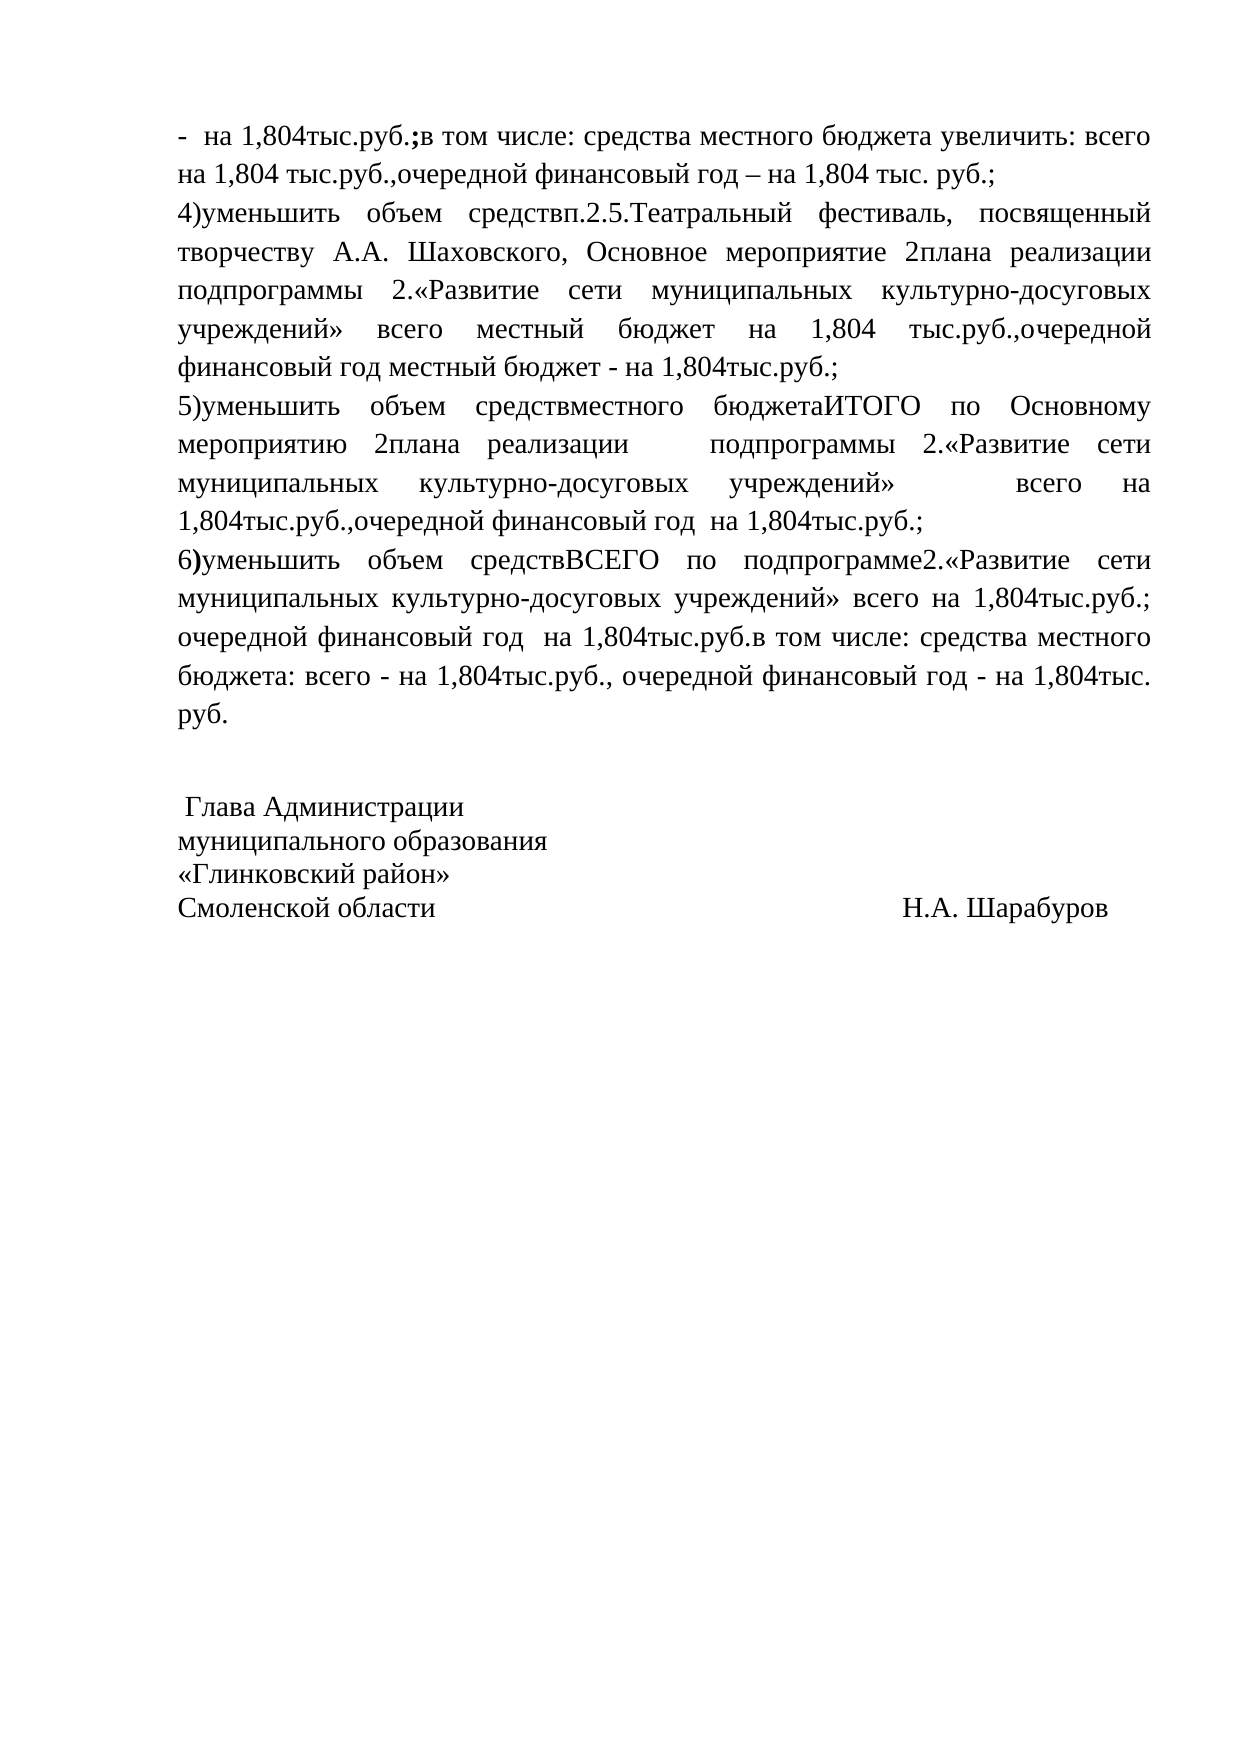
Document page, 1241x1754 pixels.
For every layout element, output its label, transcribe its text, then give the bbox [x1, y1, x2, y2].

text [177, 118, 1152, 190]
text 6)уменьшить объем средствВСЕГО по подпрограмме2.«Развитие сети муниципальных культурно-досуговых учреждений» всего на 1,804тыс.руб.; очередной финансовый год на 1,804тыс.руб.в том числе: средства местного бюджета: всего - на 1,804тыс.руб., очередной финансовый год - на 1,804тыс. руб. [177, 542, 1152, 730]
text Смоленской области Н.А. Шарабуров [177, 890, 1152, 923]
text «Глинковский район» [177, 856, 1152, 890]
text Глава Администрации [177, 789, 1152, 823]
text 4)уменьшить объем средствп.2.5.Театральный фестиваль, посвященный творчеству А.А. Шаховского, Основное мероприятие 2плана реализации подпрограммы 2.«Развитие сети муниципальных культурно-досуговых учреждений» всего местный бюджет на 1,804 тыс.руб.,очередной финансовый год местный бюджет - на 1,804тыс.руб.; [177, 195, 1152, 383]
text 5)уменьшить объем средствместного бюджетаИТОГО по Основному мероприятию 2плана реализации подпрограммы 2.«Развитие сети муниципальных культурно-досуговых учреждений» всего на 1,804тыс.руб.,очередной финансовый год на 1,804тыс.руб.; [177, 388, 1152, 537]
text муниципального образования [177, 823, 1152, 856]
